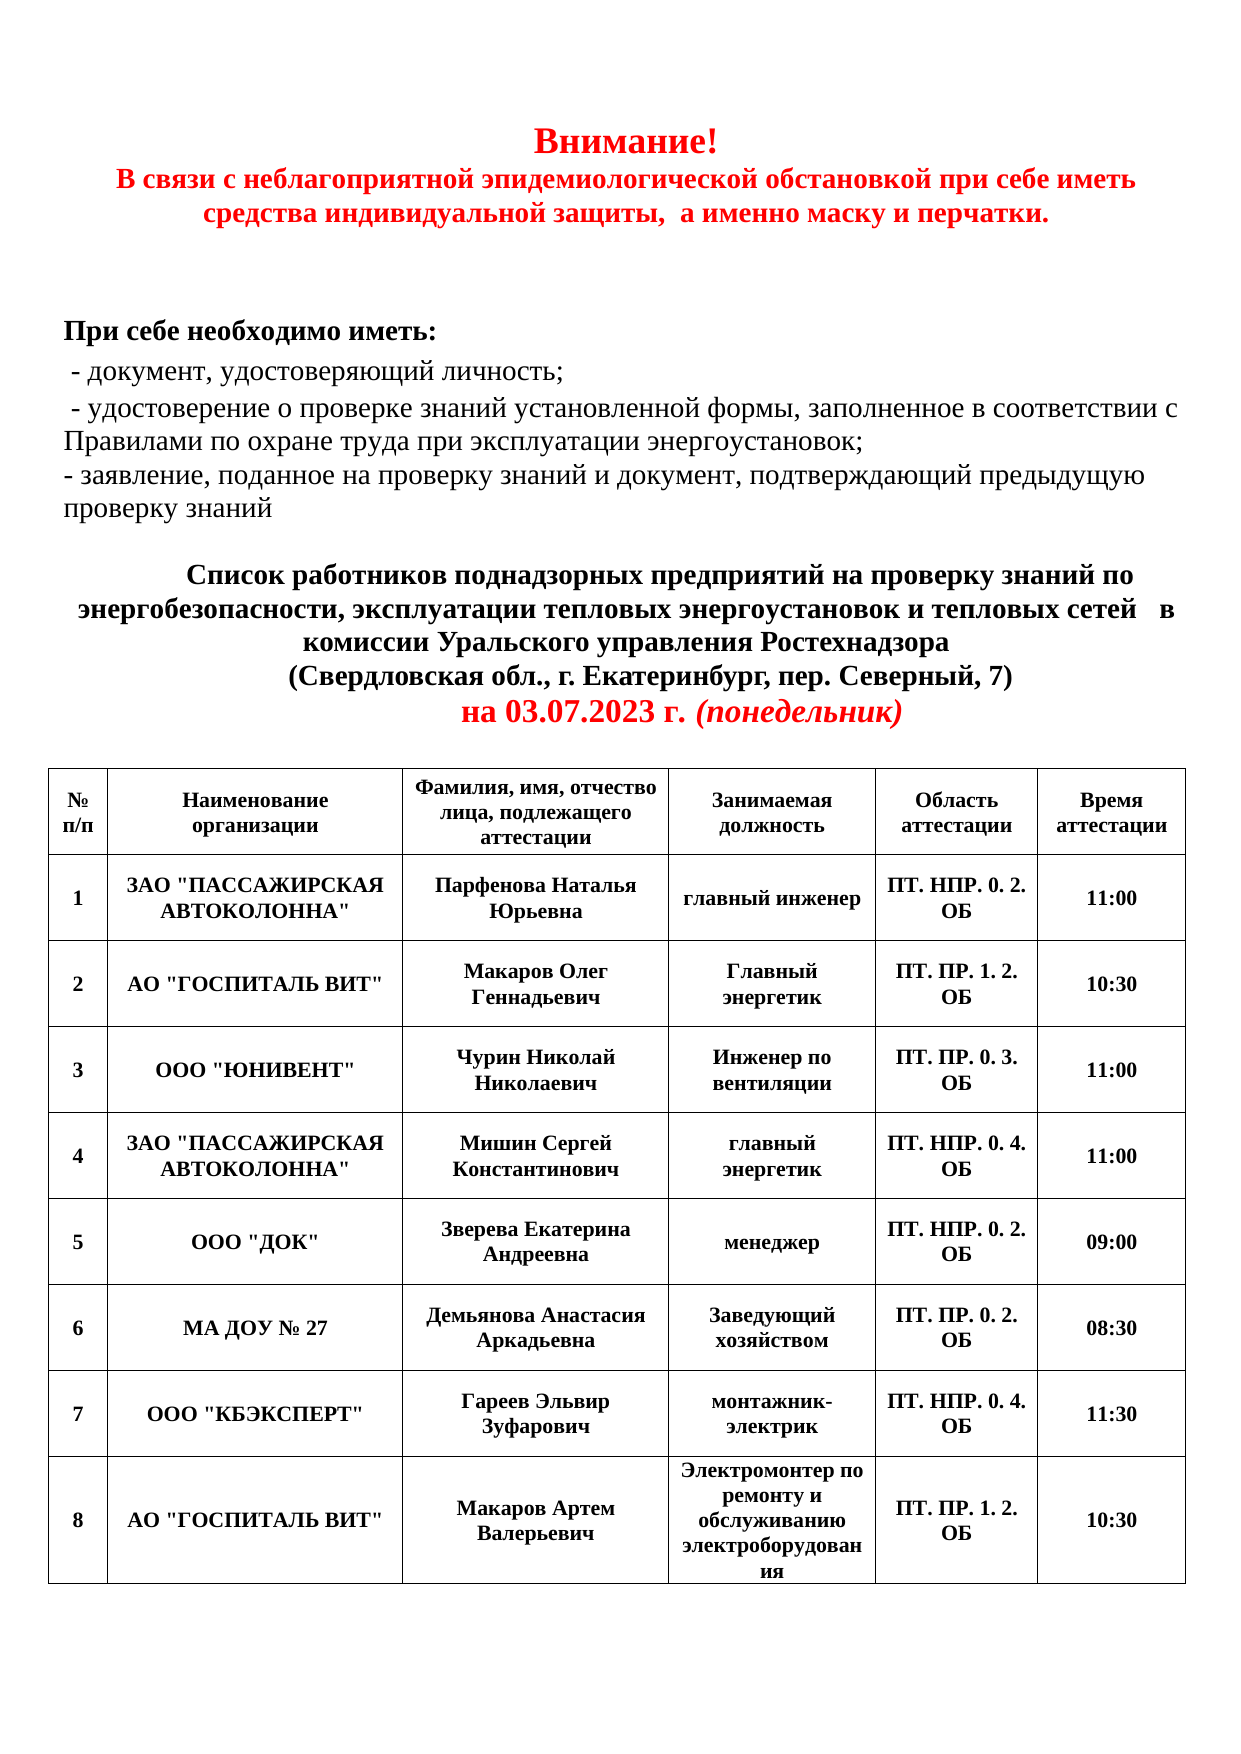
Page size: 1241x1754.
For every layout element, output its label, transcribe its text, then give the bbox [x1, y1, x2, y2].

table_cell Главный энергетик [669, 941, 875, 1026]
table_cell 8 [49, 1457, 107, 1583]
table_cell ПТ. ПР. 1. 2. ОБ [876, 1457, 1037, 1583]
table_cell ЗАО "ПАССАЖИРСКАЯ АВТОКОЛОННА" [108, 855, 402, 940]
table_cell - документ, удостоверяющий личность; [19, 350, 1200, 390]
table_cell 4 [49, 1113, 107, 1198]
table_cell монтажник-электрик [669, 1371, 875, 1456]
table_cell - удостоверение о проверке знаний установленной формы, заполненное в соответствии с Правилами по охране труда при эксплуатации энергоустановок; - заявление, поданное на проверку знаний и документ, подтверждающий предыдущую проверку знаний [19, 390, 1200, 557]
table_cell ПТ. ПР. 0. 2. ОБ [876, 1285, 1037, 1370]
table_cell Список работников поднадзорных предприятий на проверку знаний по энергобезопасности, эксплуатации тепловых энергоустановок и тепловых сетей в комиссии Уральского управления Ростехнадзора (Свердловская обл., г. Екатеринбург, пер. Северный, 7) на 03.07.2023 г. (понедельник) [19, 558, 1200, 768]
table_cell 11:30 [1038, 1371, 1185, 1456]
table_cell 7 [49, 1371, 107, 1456]
table_cell 09:00 [1038, 1199, 1185, 1284]
table_cell 5 [49, 1199, 107, 1284]
table_cell ООО "ЮНИВЕНТ" [108, 1027, 402, 1112]
table_cell Заведующий хозяйством [669, 1285, 875, 1370]
table_cell 08:30 [1038, 1285, 1185, 1370]
table_cell Наименование организации [108, 769, 402, 854]
table_cell ООО "КБЭКСПЕРТ" [108, 1371, 402, 1456]
table_cell Инженер по вентиляции [669, 1027, 875, 1112]
table_cell главный инженер [669, 855, 875, 940]
table_cell ПТ. ПР. 0. 3. ОБ [876, 1027, 1037, 1112]
table_cell 11:00 [1038, 1027, 1185, 1112]
table_cell АО "ГОСПИТАЛЬ ВИТ" [108, 941, 402, 1026]
table_cell менеджер [669, 1199, 875, 1284]
table_cell Гареев Эльвир Зуфарович [403, 1371, 668, 1456]
table_cell ПТ. НПР. 0. 4. ОБ [876, 1371, 1037, 1456]
table_cell ЗАО "ПАССАЖИРСКАЯ АВТОКОЛОННА" [108, 1113, 402, 1198]
table_cell Занимаемая должность [669, 769, 875, 854]
table_cell Чурин Николай Николаевич [403, 1027, 668, 1112]
table_cell Мишин Сергей Константинович [403, 1113, 668, 1198]
table_cell АО "ГОСПИТАЛЬ ВИТ" [108, 1457, 402, 1583]
table_cell 1 [49, 855, 107, 940]
table_cell Парфенова Наталья Юрьевна [403, 855, 668, 940]
table_cell Область аттестации [876, 769, 1037, 854]
table_cell № п/п [49, 769, 107, 854]
table_cell ПТ. НПР. 0. 2. ОБ [876, 1199, 1037, 1284]
table_cell 11:00 [1038, 855, 1185, 940]
table_cell ООО "ДОК" [108, 1199, 402, 1284]
table_cell МА ДОУ № 27 [108, 1285, 402, 1370]
table_header Внимание! В связи с неблагоприятной эпидемиологической обстановкой при себе иметь средства индивидуальной защиты, а именно маску и перчатки. [19, 118, 1200, 310]
table_cell 10:30 [1038, 1457, 1185, 1583]
table_cell Электромонтер по ремонту и обслуживанию электроборудования [669, 1457, 875, 1583]
table_cell Макаров Олег Геннадьевич [403, 941, 668, 1026]
table_cell При себе необходимо иметь: [19, 310, 1200, 350]
table_cell ПТ. НПР. 0. 4. ОБ [876, 1113, 1037, 1198]
table_cell Время аттестации [1038, 769, 1185, 854]
table_cell главный энергетик [669, 1113, 875, 1198]
table_cell 10:30 [1038, 941, 1185, 1026]
table_cell 3 [49, 1027, 107, 1112]
table_cell 11:00 [1038, 1113, 1185, 1198]
table_cell Зверева Екатерина Андреевна [403, 1199, 668, 1284]
table_cell 6 [49, 1285, 107, 1370]
table_cell Макаров Артем Валерьевич [403, 1457, 668, 1583]
table_cell Демьянова Анастасия Аркадьевна [403, 1285, 668, 1370]
table_cell Фамилия, имя, отчество лица, подлежащего аттестации [403, 769, 668, 854]
table_cell 2 [49, 941, 107, 1026]
table_cell ПТ. НПР. 0. 2. ОБ [876, 855, 1037, 940]
table_cell ПТ. ПР. 1. 2. ОБ [876, 941, 1037, 1026]
